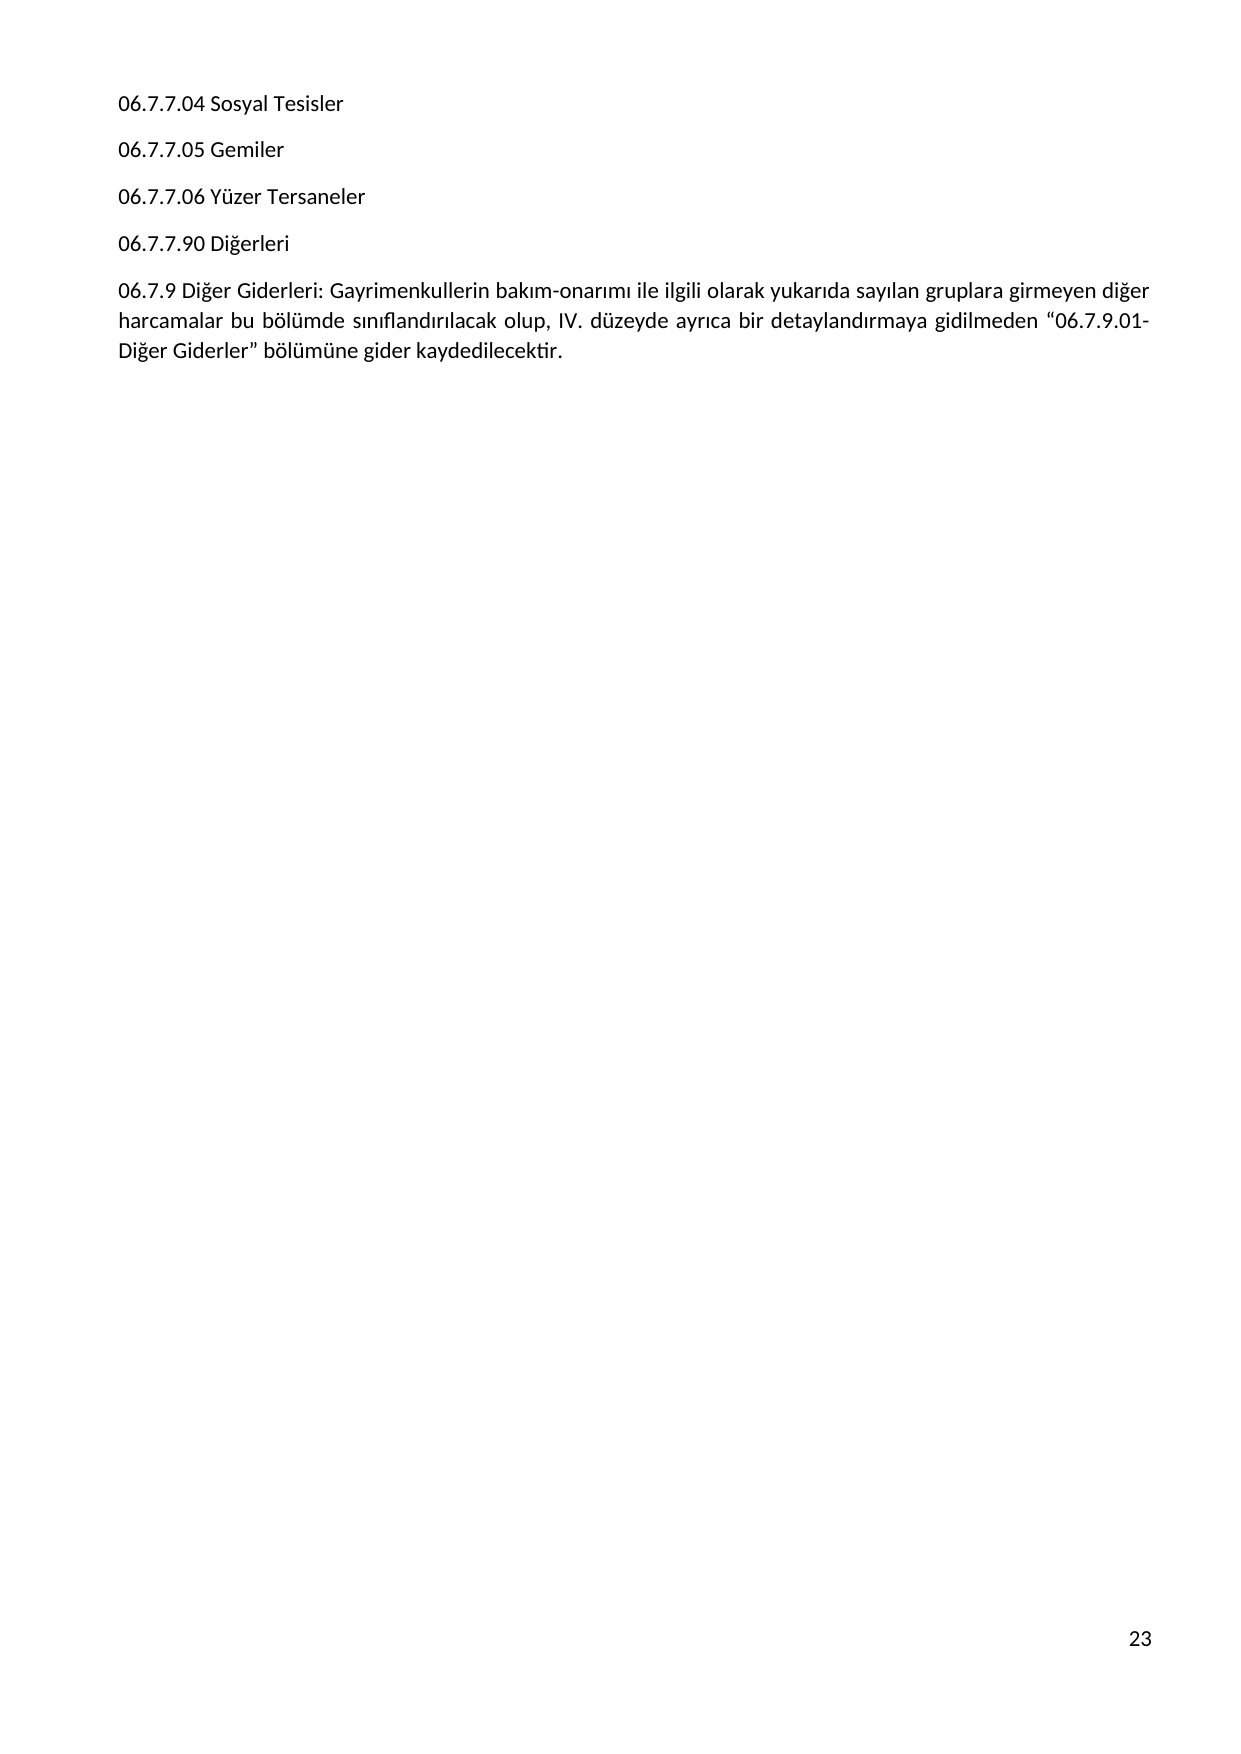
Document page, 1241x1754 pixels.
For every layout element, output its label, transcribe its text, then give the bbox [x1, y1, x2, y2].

text 06.7.7.06 Yüzer Tersaneler [118, 182, 1152, 210]
text 06.7.7.05 Gemiler [118, 136, 1152, 163]
text 06.7.7.90 Diğerleri [118, 229, 1152, 257]
text 06.7.9 Diğer Giderleri: Gayrimenkullerin bakım-onarımı ile ilgili olarak yukarıda sayılan gruplara girmeyen diğer harcamalar bu bölümde sınıflandırılacak olup, IV. düzeyde ayrıca bir detaylandırmaya gidilmeden “06.7.9.01- Diğer Giderler” bölümüne gider kaydedilecektir. [118, 276, 1152, 364]
text 06.7.7.04 Sosyal Tesisler [118, 89, 1152, 117]
